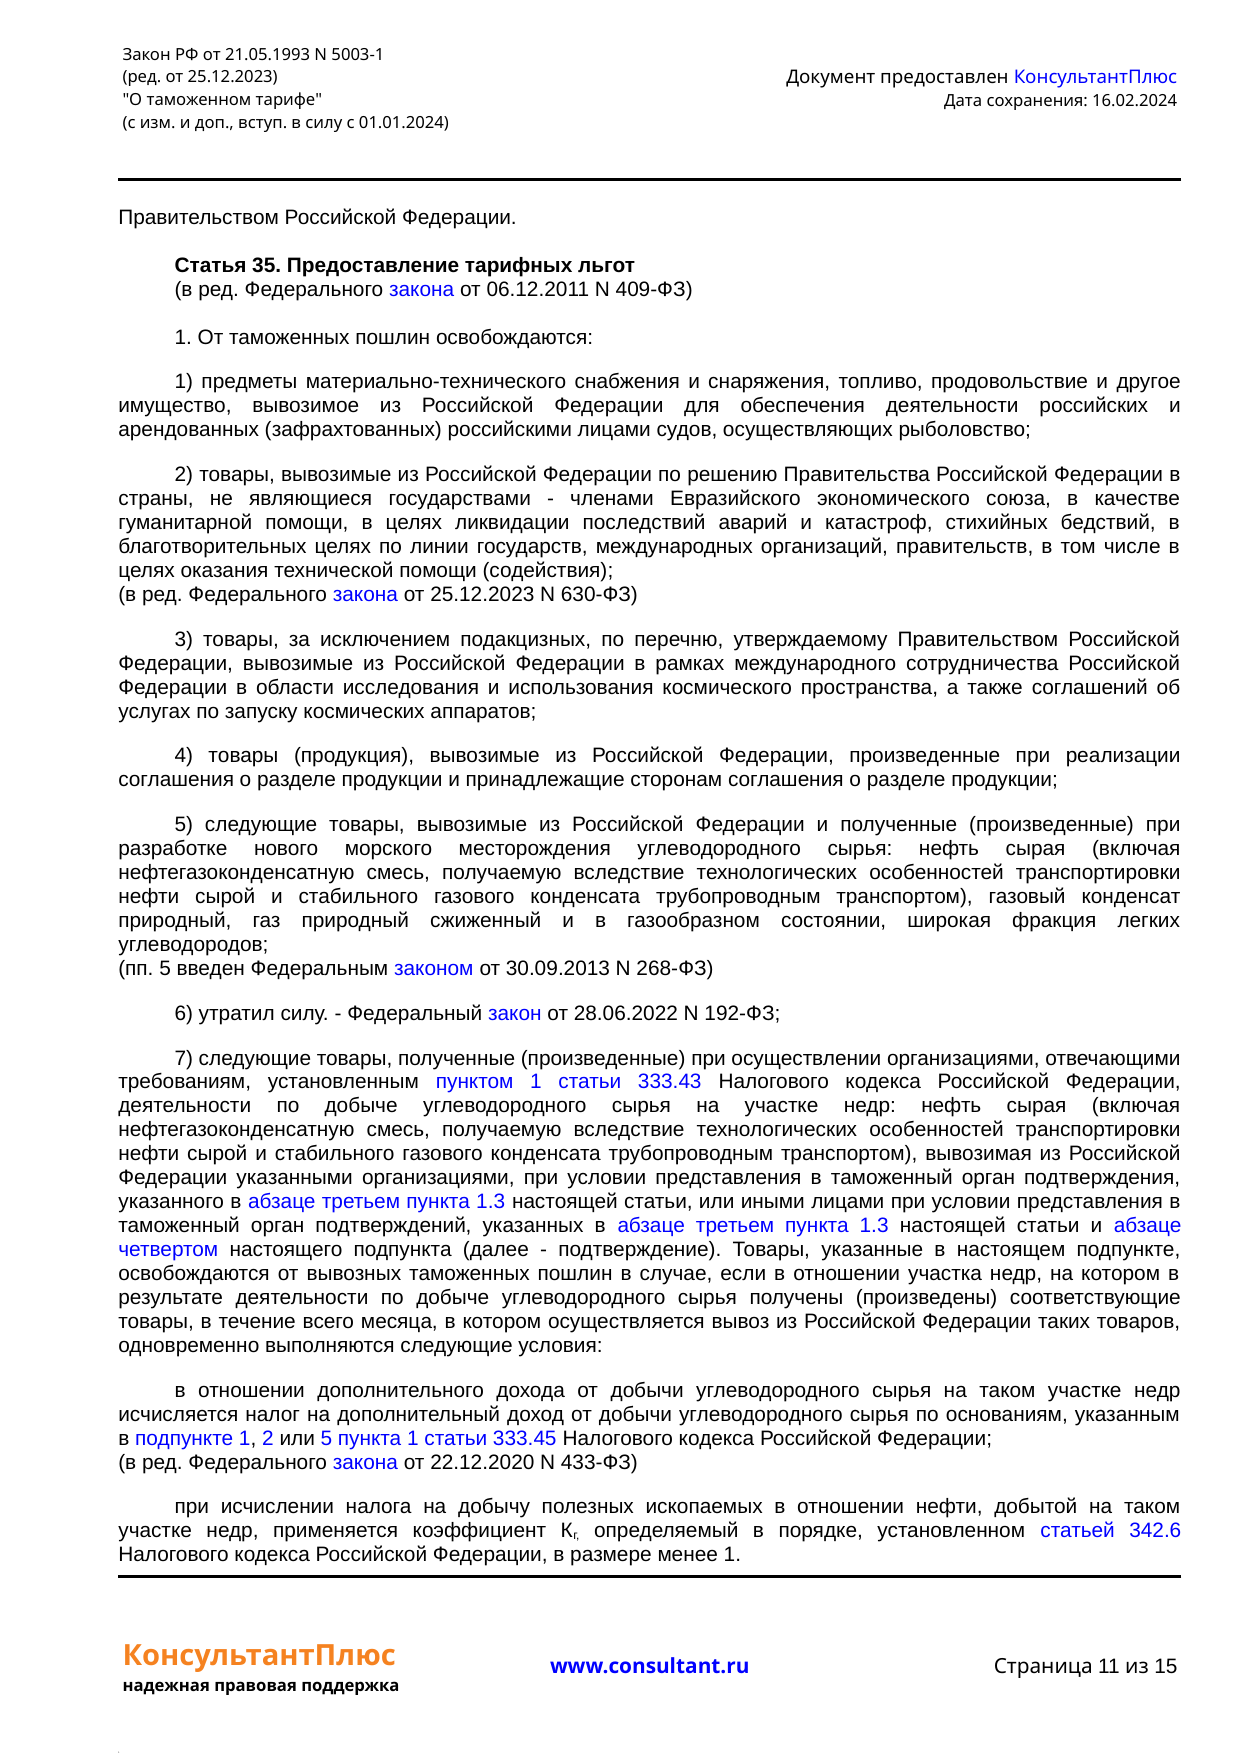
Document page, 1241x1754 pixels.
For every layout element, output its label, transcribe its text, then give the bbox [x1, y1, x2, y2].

text (в ред. Федерального закона от 06.12.2011 N 409-ФЗ) [118, 277, 1181, 301]
text при исчислении налога на добычу полезных ископаемых в отношении нефти, добытой на таком участке недр, применяется коэффициент Кг, определяемый в порядке, установленном статьей 342.6 Налогового кодекса Российской Федерации, в размере менее 1. [118, 1494, 1181, 1566]
text 5) следующие товары, вывозимые из Российской Федерации и полученные (произведенные) при разработке нового морского месторождения углеводородного сырья: нефть сырая (включая нефтегазоконденсатную смесь, получаемую вследствие технологических особенностей транспортировки нефти сырой и стабильного газового конденсата трубопроводным транспортом), газовый конденсат природный, газ природный сжиженный и в газообразном состоянии, широкая фракция легких углеводородов; [118, 812, 1181, 956]
text (в ред. Федерального закона от 22.12.2020 N 433-ФЗ) [118, 1449, 1181, 1473]
text 1) предметы материально-технического снабжения и снаряжения, топливо, продовольствие и другое имущество, вывозимое из Российской Федерации для обеспечения деятельности российских и арендованных (зафрахтованных) российскими лицами судов, осуществляющих рыболовство; [118, 369, 1181, 441]
text 7) следующие товары, полученные (произведенные) при осуществлении организациями, отвечающими требованиям, установленным пунктом 1 статьи 333.43 Налогового кодекса Российской Федерации, деятельности по добыче углеводородного сырья на участке недр: нефть сырая (включая нефтегазоконденсатную смесь, получаемую вследствие технологических особенностей транспортировки нефти сырой и стабильного газового конденсата трубопроводным транспортом), вывозимая из Российской Федерации указанными организациями, при условии представления в таможенный орган подтверждения, указанного в абзаце третьем пункта 1.3 настоящей статьи, или иными лицами при условии представления в таможенный орган подтверждений, указанных в абзаце третьем пункта 1.3 настоящей статьи и абзаце четвертом настоящего подпункта (далее - подтверждение). Товары, указанные в настоящем подпункте, освобождаются от вывозных таможенных пошлин в случае, если в отношении участка недр, на котором в результате деятельности по добыче углеводородного сырья получены (произведены) соответствующие товары, в течение всего месяца, в котором осуществляется вывоз из Российской Федерации таких товаров, одновременно выполняются следующие условия: [118, 1045, 1181, 1357]
text (пп. 5 введен Федеральным законом от 30.09.2013 N 268-ФЗ) [118, 956, 1181, 980]
title Статья 35. Предоставление тарифных льгот [118, 253, 1181, 277]
text 3) товары, за исключением подакцизных, по перечню, утверждаемому Правительством Российской Федерации, вывозимые из Российской Федерации в рамках международного сотрудничества Российской Федерации в области исследования и использования космического пространства, а также соглашений об услугах по запуску космических аппаратов; [118, 627, 1181, 722]
text (в ред. Федерального закона от 25.12.2023 N 630-ФЗ) [118, 582, 1181, 606]
text 2) товары, вывозимые из Российской Федерации по решению Правительства Российской Федерации в страны, не являющиеся государствами - членами Евразийского экономического союза, в качестве гуманитарной помощи, в целях ликвидации последствий аварий и катастроф, стихийных бедствий, в благотворительных целях по линии государств, международных организаций, правительств, в том числе в целях оказания технической помощи (содействия); [118, 462, 1181, 582]
text 4) товары (продукция), вывозимые из Российской Федерации, произведенные при реализации соглашения о разделе продукции и принадлежащие сторонам соглашения о разделе продукции; [118, 743, 1181, 791]
text в отношении дополнительного дохода от добычи углеводородного сырья на таком участке недр исчисляется налог на дополнительный доход от добычи углеводородного сырья по основаниям, указанным в подпункте 1, 2 или 5 пункта 1 статьи 333.45 Налогового кодекса Российской Федерации; [118, 1378, 1181, 1449]
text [118, 205, 1181, 229]
text 6) утратил силу. - Федеральный закон от 28.06.2022 N 192-ФЗ; [118, 1001, 1181, 1024]
text 1. От таможенных пошлин освобождаются: [118, 324, 1181, 348]
